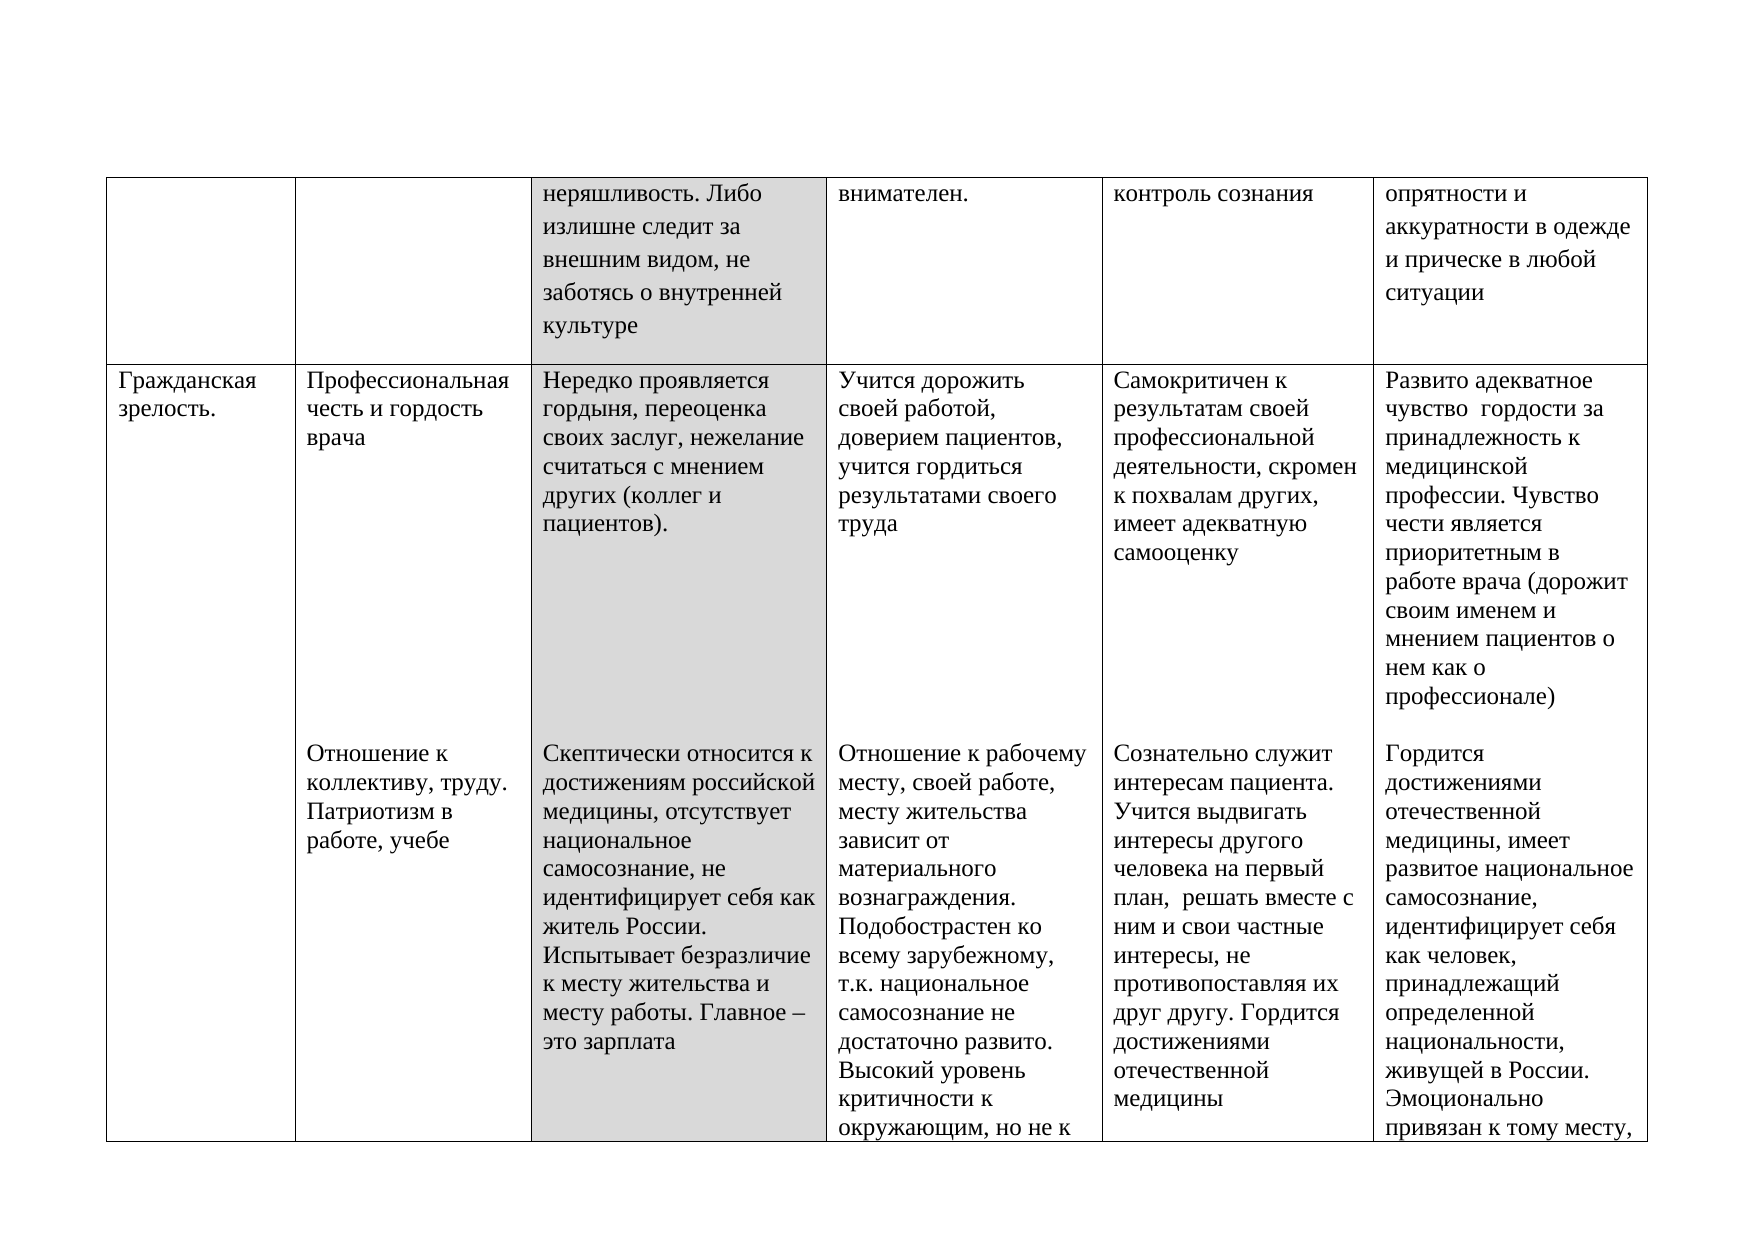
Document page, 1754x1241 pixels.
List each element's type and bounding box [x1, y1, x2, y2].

table_cell [296, 365, 531, 1141]
table_cell [1374, 178, 1647, 364]
table_cell [532, 365, 826, 1141]
table_cell [827, 178, 1102, 364]
table_cell [1374, 365, 1647, 1141]
table_cell [107, 178, 295, 364]
table_cell [827, 365, 1102, 1141]
table_cell [107, 365, 295, 1141]
table_cell [1103, 178, 1373, 364]
table_cell [532, 178, 826, 364]
table_cell [296, 178, 531, 364]
table_cell [1103, 365, 1373, 1141]
